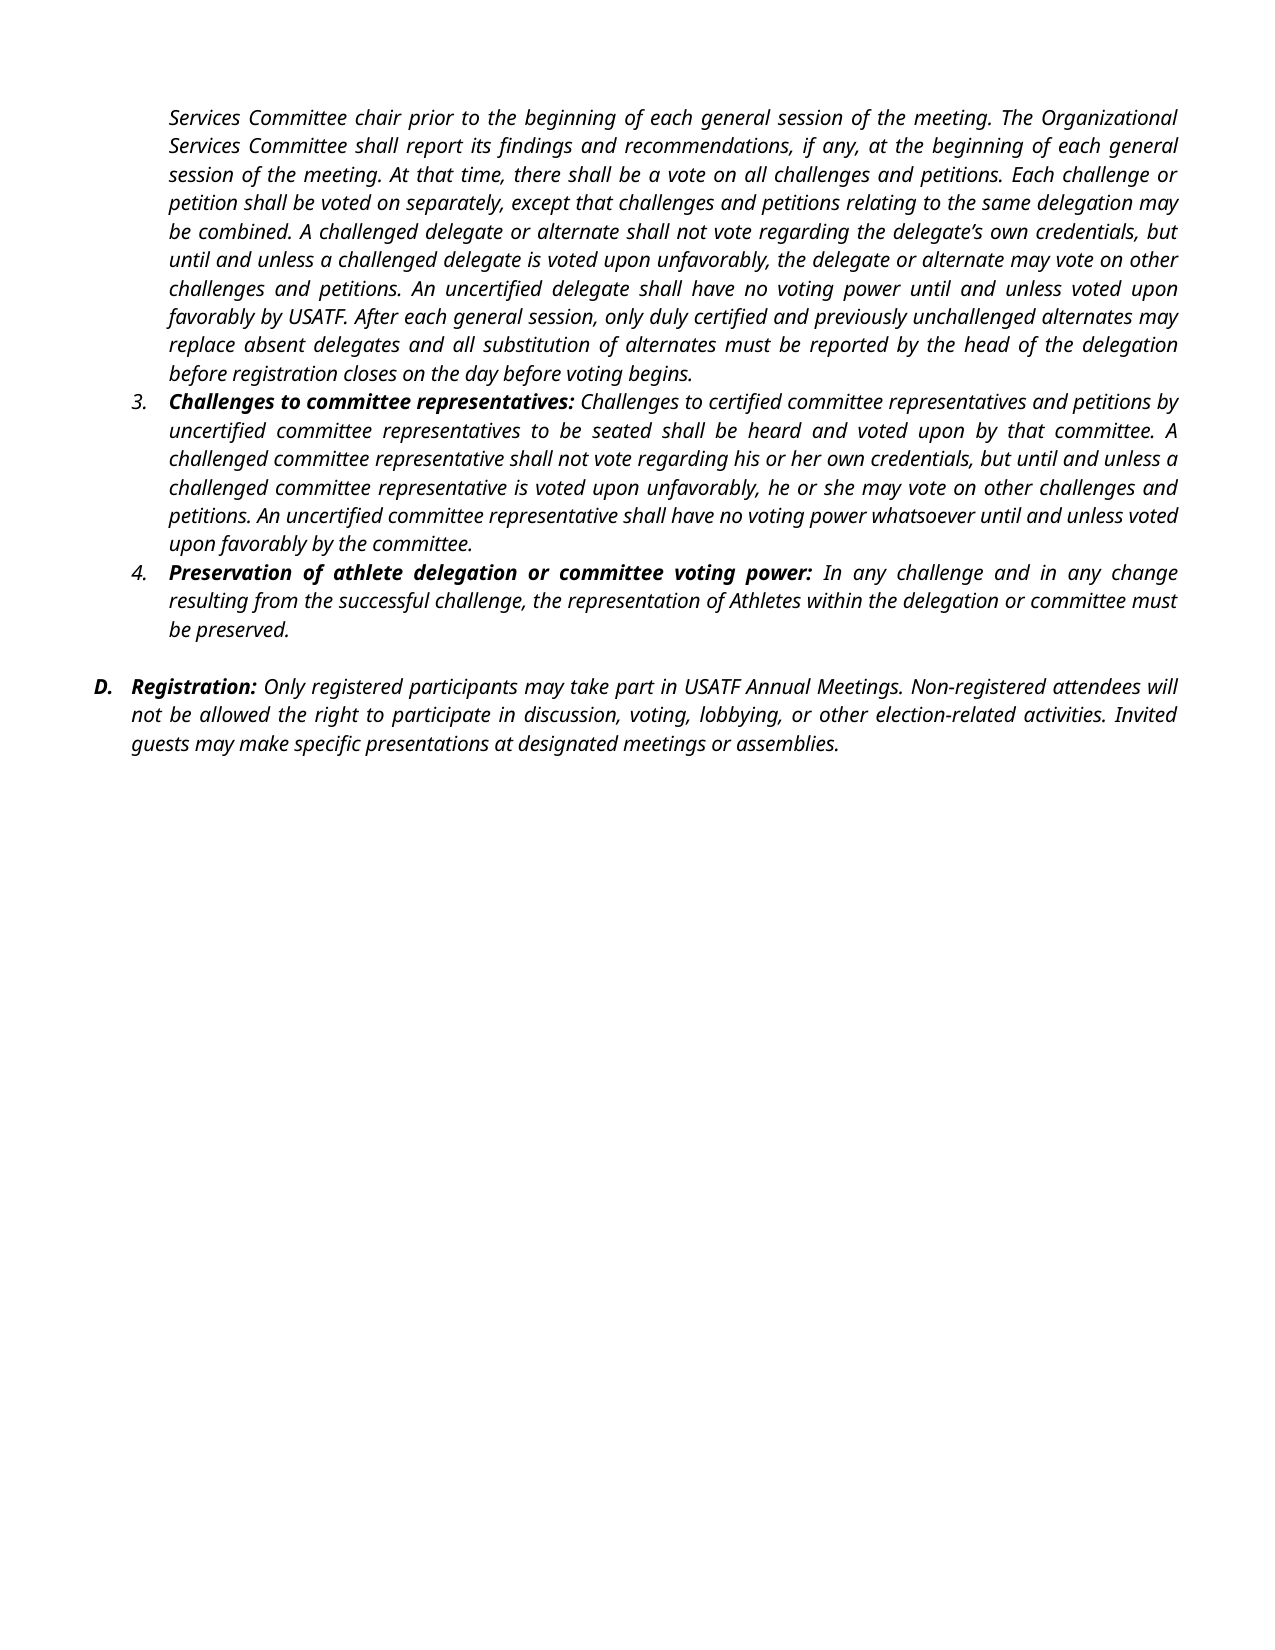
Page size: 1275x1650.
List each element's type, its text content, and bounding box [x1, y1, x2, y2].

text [94, 103, 1181, 387]
text D. Registration: Only registered participants may take part in USATF Annual Meetings. Non-registered attendees will not be allowed the right to participate in discussion, voting, lobbying, or other election-related activities. Invited guests may make specific presentations at designated meetings or assemblies. [94, 672, 1181, 757]
text 3. Challenges to committee representatives: Challenges to certified committee representatives and petitions by uncertified committee representatives to be seated shall be heard and voted upon by that committee. A challenged committee representative shall not vote regarding his or her own credentials, but until and unless a challenged committee representative is voted upon unfavorably, he or she may vote on other challenges and petitions. An uncertified committee representative shall have no voting power whatsoever until and unless voted upon favorably by the committee. [94, 387, 1181, 558]
text 4. Preservation of athlete delegation or committee voting power: In any challenge and in any change resulting from the successful challenge, the representation of Athletes within the delegation or committee must be preserved. [94, 558, 1181, 643]
